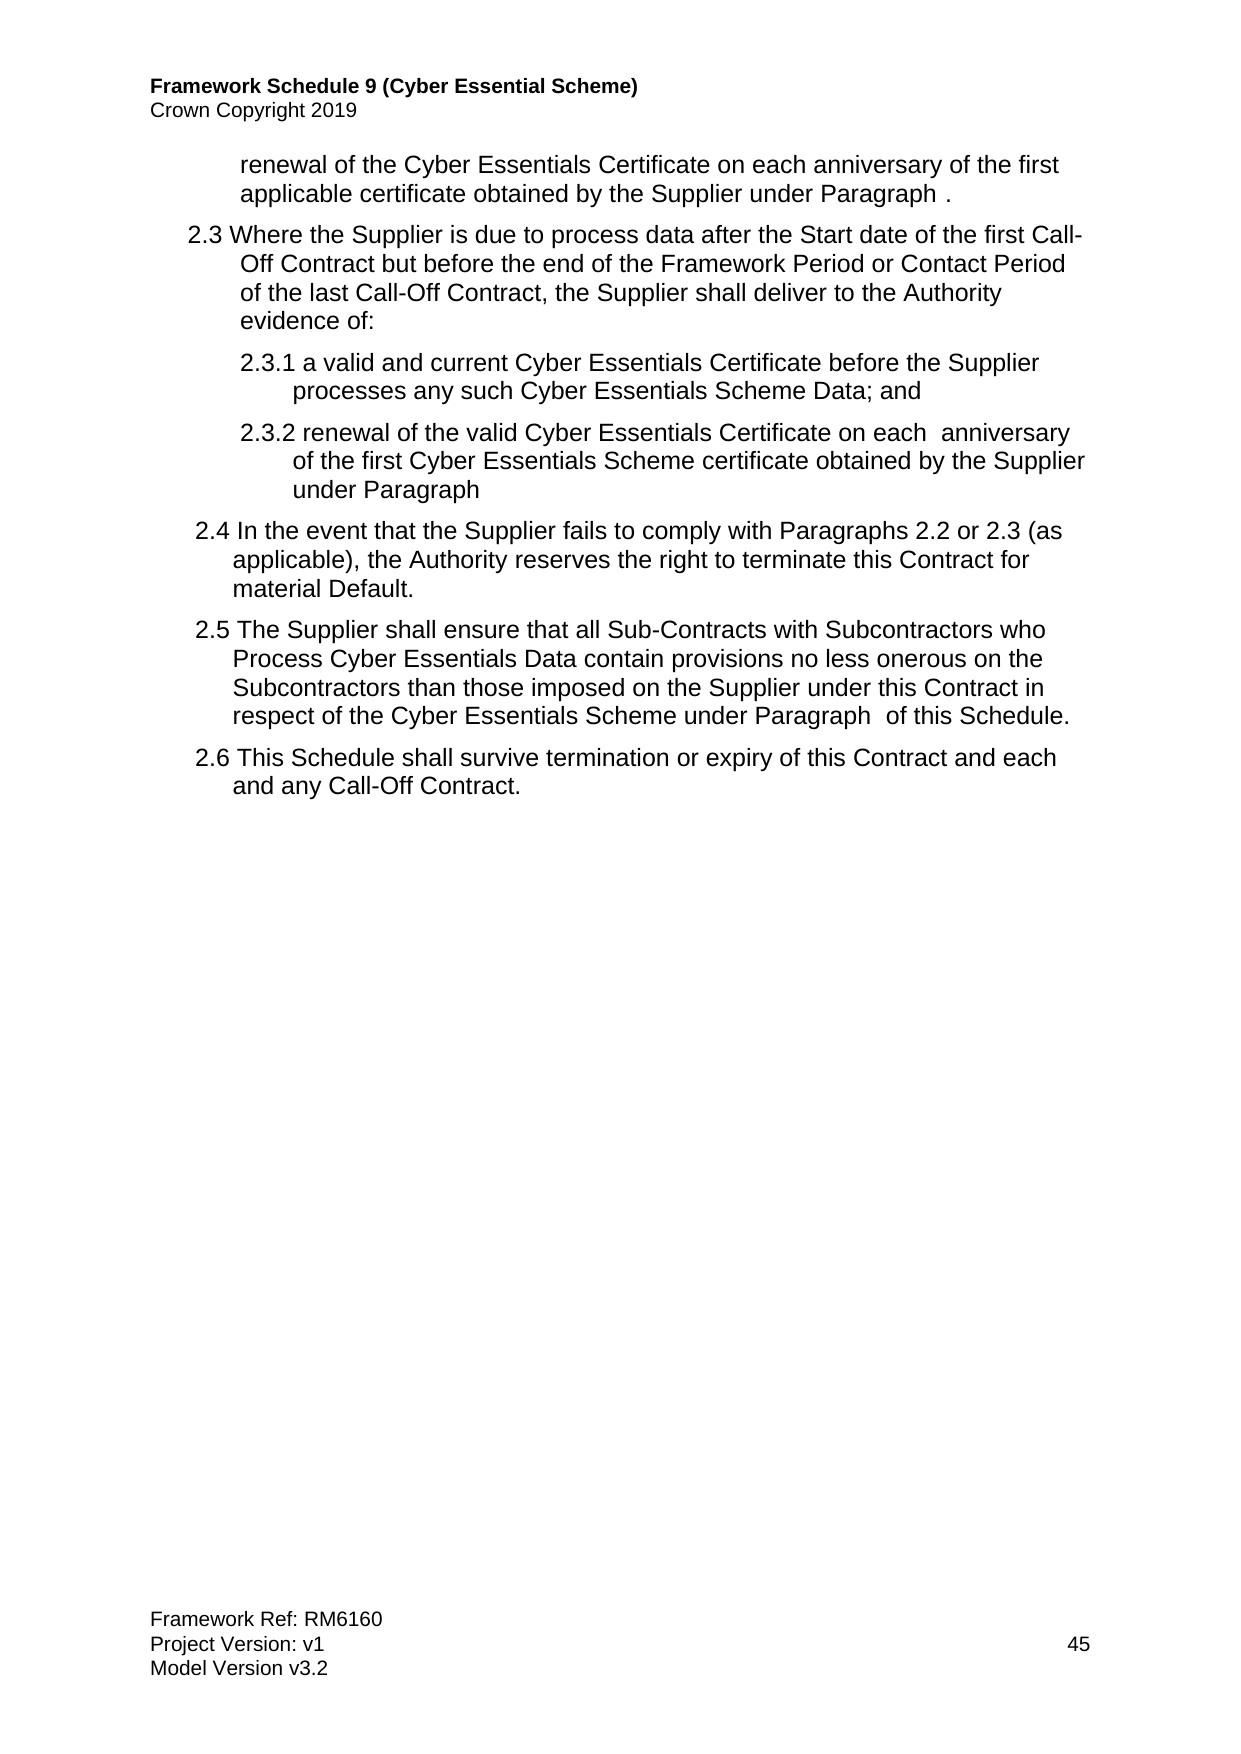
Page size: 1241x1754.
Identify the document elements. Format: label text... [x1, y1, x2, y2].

subtitle 2.4 In the event that the Supplier fails to comply with Paragraphs 2.2 or 2.3 (as applicable), the Authority reserves the right to terminate this Contract for material Default. [195, 516, 1090, 602]
subtitle 2.5 The Supplier shall ensure that all Sub-Contracts with Subcontractors who Process Cyber Essentials Data contain provisions no less onerous on the Subcontractors than those imposed on the Supplier under this Contract in respect of the Cyber Essentials Scheme under Paragraph 2.1 of this Schedule. [195, 615, 1090, 730]
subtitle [187, 150, 1090, 207]
subtitle 2.6 This Schedule shall survive termination or expiry of this Contract and each and any Call-Off Contract. [195, 742, 1090, 800]
subtitle 2.3.1 a valid and current Cyber Essentials Certificate before the Supplier processes any such Cyber Essentials Scheme Data; and [240, 347, 1090, 405]
subtitle 2.3 Where the Supplier is due to process data after the Start date of the first Call-Off Contract but before the end of the Framework Period or Contact Period of the last Call-Off Contract, the Supplier shall deliver to the Authority evidence of: [187, 220, 1090, 335]
subtitle 2.3.2 renewal of the valid Cyber Essentials Certificate on each anniversary of the first Cyber Essentials Scheme certificate obtained by the Supplier under Paragraph 2.1 [240, 417, 1090, 504]
